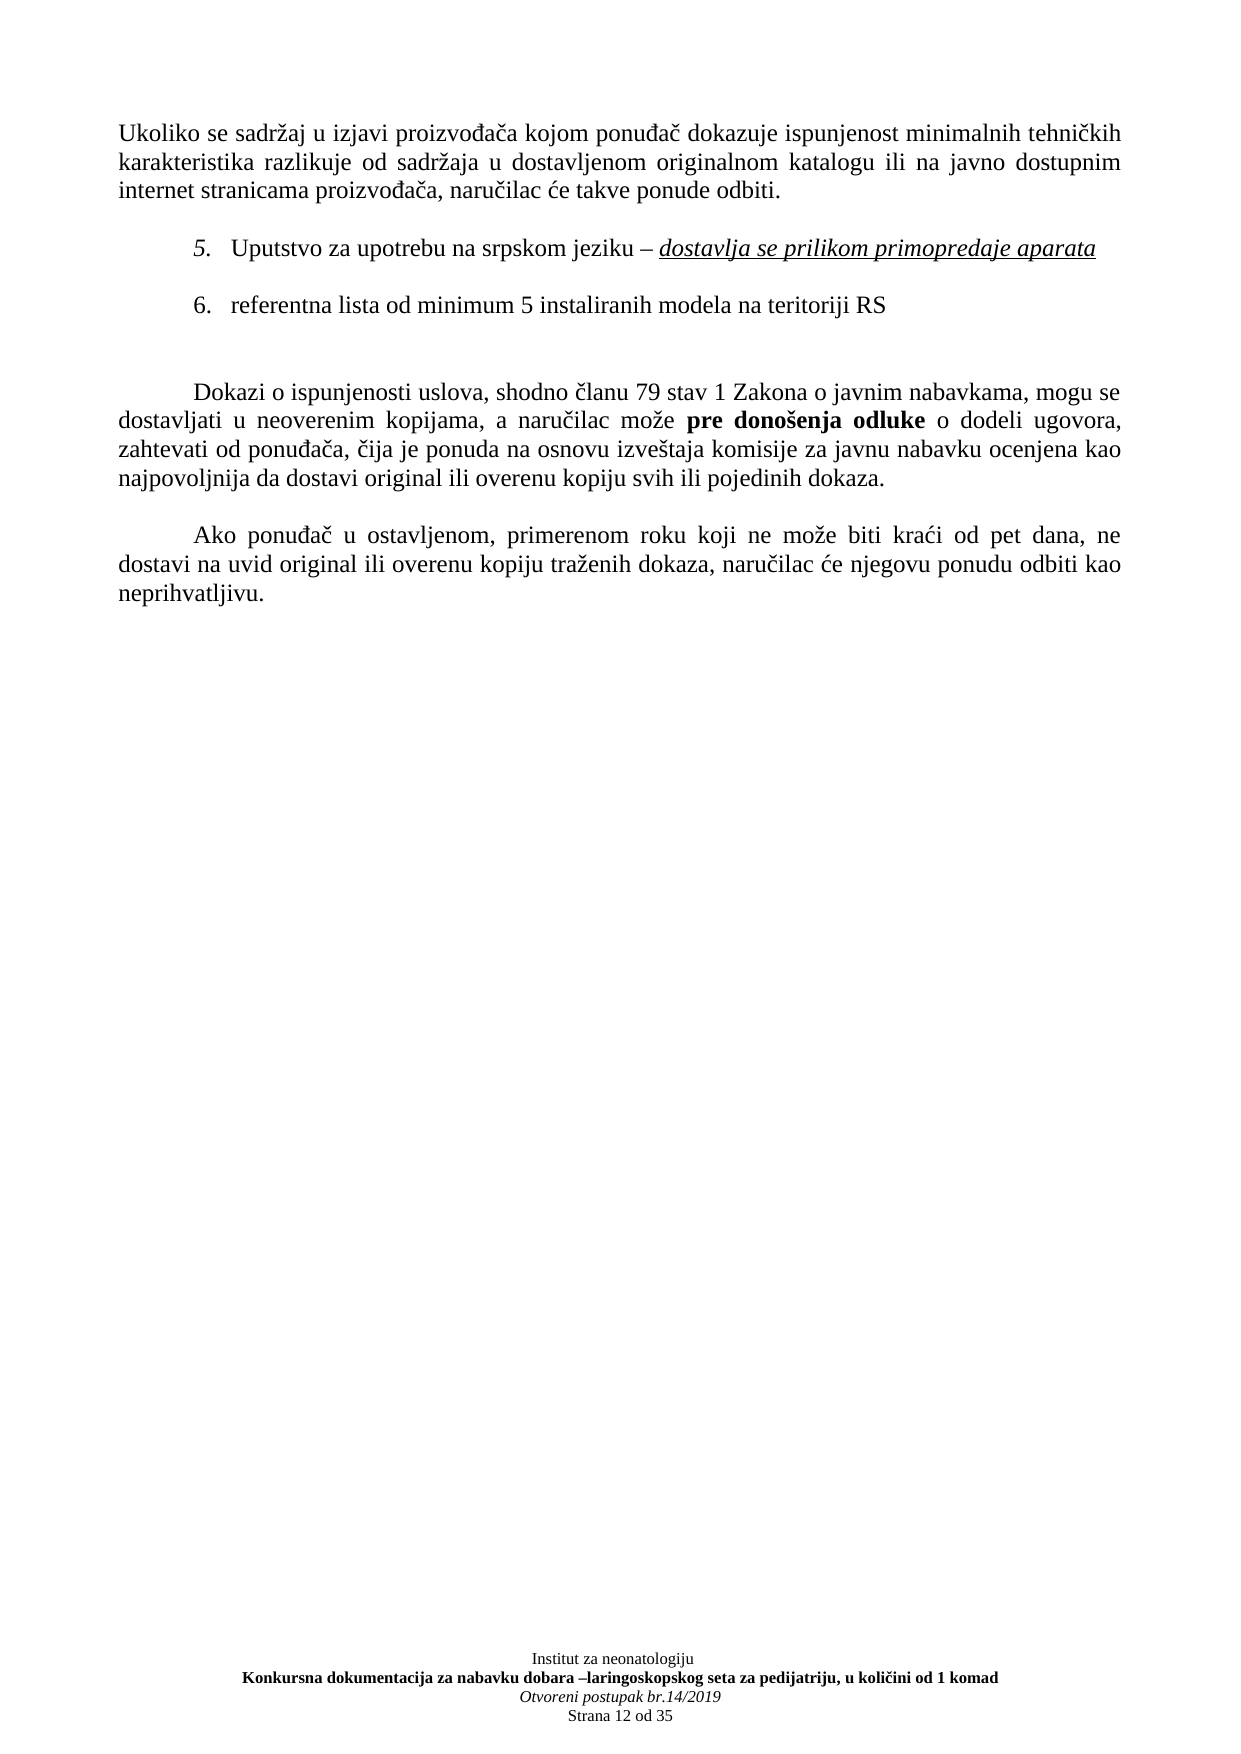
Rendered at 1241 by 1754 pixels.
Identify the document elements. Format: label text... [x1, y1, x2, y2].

text Ukoliko se sadržaj u izjavi proizvođača kojom ponuđač dokazuje ispunjenost minimalnih tehničkih karakteristika razlikuje od sadržaja u dostavljenom originalnom katalogu ili na javno dostupnim internet stranicama proizvođača, naručilac će takve ponude odbiti. [118, 118, 1122, 204]
list Uputstvo za upotrebu na srpskom jeziku – dostavlja se prilikom primopredaje aparata [193, 233, 1122, 262]
text Ako ponuđač u ostavljenom, primerenom roku koji ne može biti kraći od pet dana, ne dostavi na uvid original ili overenu kopiju traženih dokaza, naručilac će njegovu ponudu odbiti kao neprihvatljivu. [118, 521, 1122, 607]
list referentna lista od minimum 5 instaliranih modela na teritoriji RS [193, 291, 1122, 319]
text Dokazi o ispunjenosti uslova, shodno članu 79 stav 1 Zakona o javnim nabavkama, mogu se dostavljati u neoverenim kopijama, a naručilac može pre donošenja odluke o dodeli ugovora, zahtevati od ponuđača, čija je ponuda na osnovu izveštaja komisije za javnu nabavku ocenjena kao najpovoljnija da dostavi original ili overenu kopiju svih ili pojedinih dokaza. [118, 377, 1122, 492]
